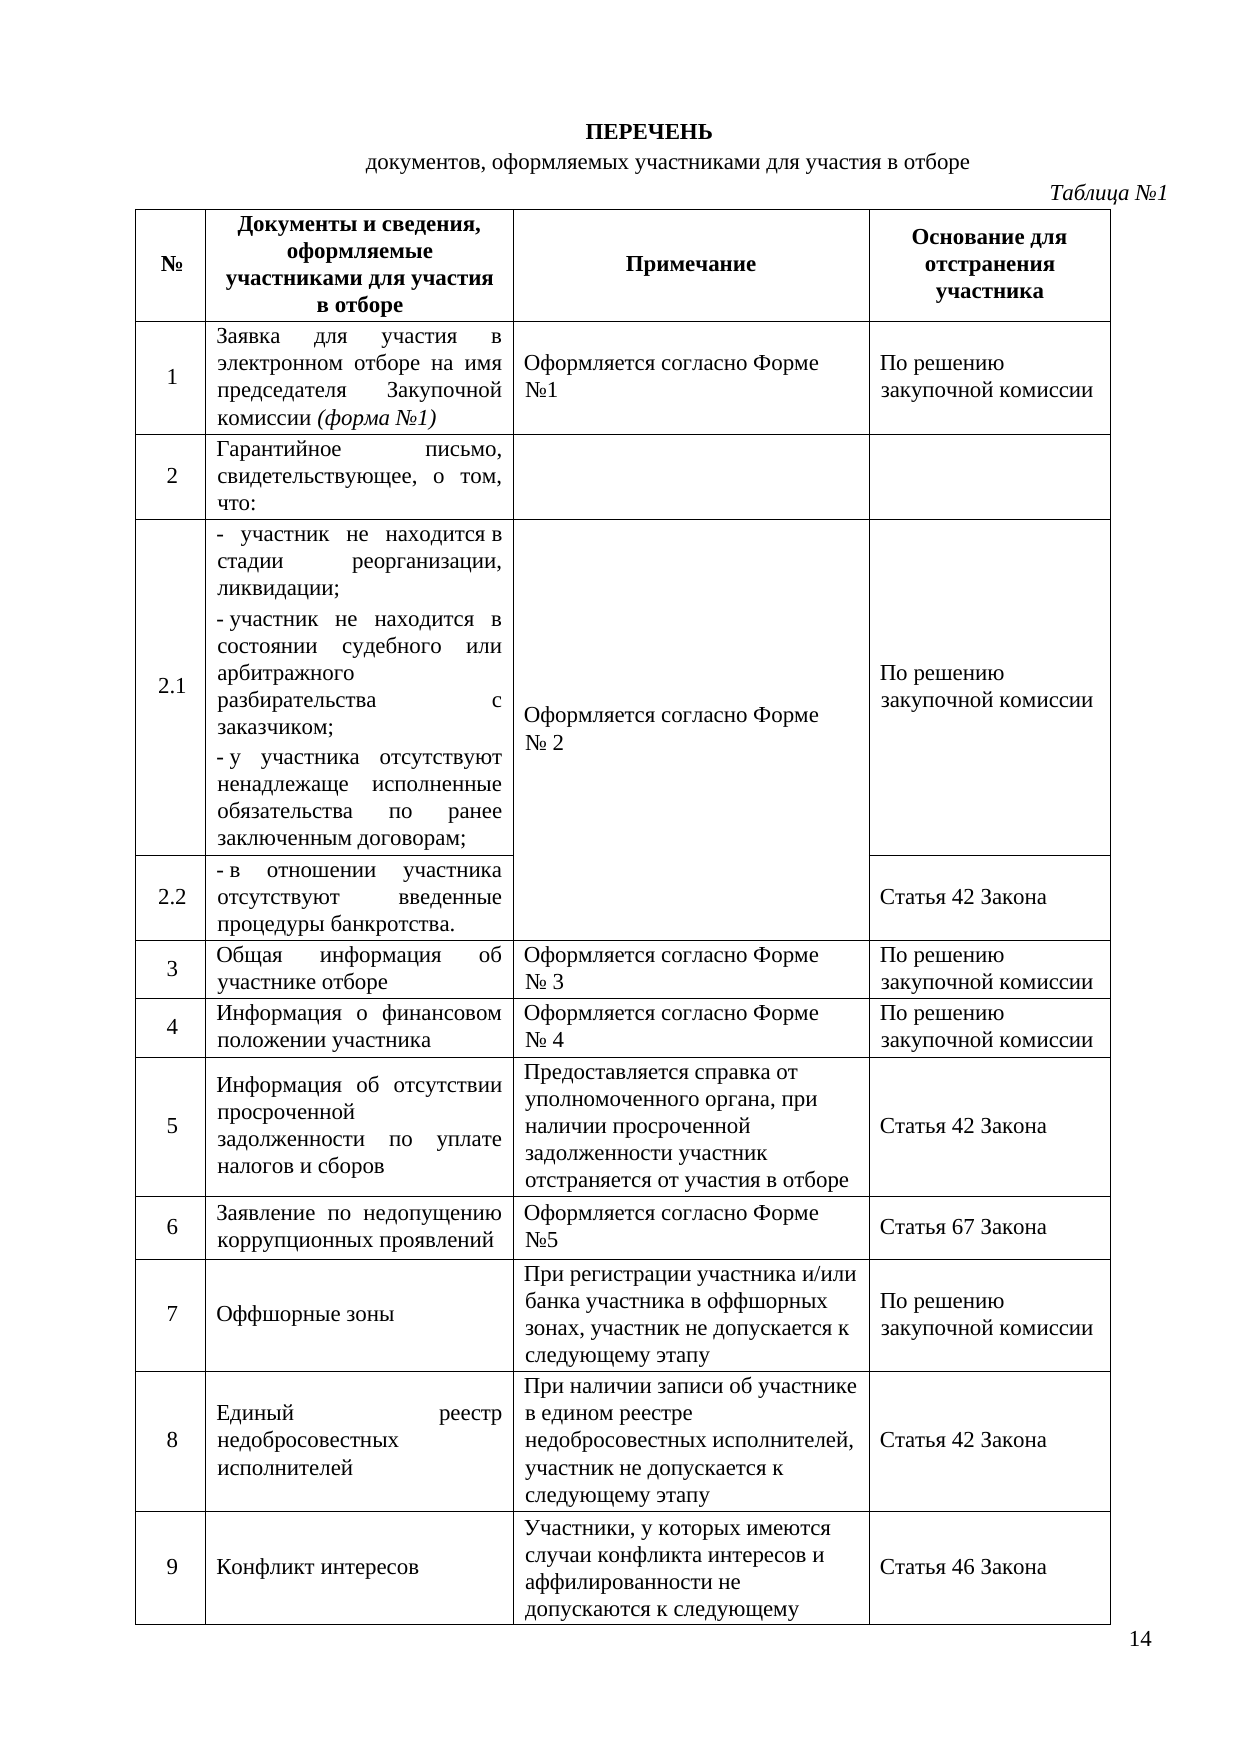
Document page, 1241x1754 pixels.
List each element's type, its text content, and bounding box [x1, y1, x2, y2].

table_cell По решению закупочной комиссии [870, 941, 1110, 998]
table_cell 3 [136, 941, 205, 998]
table_header Документы и сведения, оформляемые участниками для участия в отборе [206, 210, 513, 321]
table_cell Статья 42 Закона [870, 1372, 1110, 1511]
table_cell 6 [136, 1197, 205, 1259]
table_cell Информация о финансовом положении участника [206, 999, 513, 1057]
table_cell По решению закупочной комиссии [870, 520, 1110, 854]
table_cell При наличии записи об участнике в едином реестре недобросовестных исполнителей, участник не допускается к следующему этапу [514, 1372, 869, 1511]
table_cell 7 [136, 1260, 205, 1371]
table_cell 4 [136, 999, 205, 1057]
table_cell 1 [136, 322, 205, 434]
table_cell 2.2 [136, 856, 205, 940]
table_cell 9 [136, 1512, 205, 1624]
table_cell Информация об отсутствии просроченной задолженности по уплате налогов и сборов [206, 1058, 513, 1196]
table_cell [870, 435, 1110, 519]
table_cell - в отношении участника отсутствуют введенные процедуры банкротства. [206, 856, 513, 940]
table_cell Единый реестр недобросовестных исполнителей [206, 1372, 513, 1511]
table_cell Статья 67 Закона [870, 1197, 1110, 1259]
table_cell Оформляется согласно Форме № 2 [514, 520, 869, 940]
table_cell По решению закупочной комиссии [870, 322, 1110, 434]
table_cell Статья 46 Закона [870, 1512, 1110, 1624]
table_cell Гарантийное письмо, свидетельствующее, о том, что: [206, 435, 513, 519]
text ПЕРЕЧЕНЬ [147, 118, 1152, 144]
table_cell По решению закупочной комиссии [870, 999, 1110, 1057]
text документов, оформляемых участниками для участия в отборе [147, 148, 1189, 175]
table_cell Заявление по недопущению коррупционных проявлений [206, 1197, 513, 1259]
table_cell Общая информация об участнике отборе [206, 941, 513, 998]
table_cell Предоставляется справка от уполномоченного органа, при наличии просроченной задолженности участник отстраняется от участия в отборе [514, 1058, 869, 1196]
table_cell 8 [136, 1372, 205, 1511]
table_cell Заявка для участия в электронном отборе на имя председателя Закупочной комиссии (форма №1) [206, 322, 513, 434]
table_cell По решению закупочной комиссии [870, 1260, 1110, 1371]
table_cell [514, 435, 869, 519]
table_cell Оффшорные зоны [206, 1260, 513, 1371]
table_header Примечание [514, 210, 869, 321]
table_cell Статья 42 Закона [870, 1058, 1110, 1196]
table_cell 5 [136, 1058, 205, 1196]
table_cell 2.1 [136, 520, 205, 854]
table_header Основание для отстранения участника [870, 210, 1110, 321]
table_cell Оформляется согласно Форме №1 [514, 322, 869, 434]
table_cell Статья 42 Закона [870, 856, 1110, 940]
table_cell При регистрации участника и/или банка участника в оффшорных зонах, участник не допускается к следующему этапу [514, 1260, 869, 1371]
table_cell Оформляется согласно Форме №5 [514, 1197, 869, 1259]
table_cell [514, 1512, 869, 1624]
table_cell - участник не находится в стадии реорганизации, ликвидации; - участник не находится в состоянии судебного или арбитражного разбирательства с заказчиком; - у участника отсутствуют ненадлежаще исполненные обязательства по ранее заключенным договорам; [206, 520, 513, 854]
table_cell Оформляется согласно Форме № 4 [514, 999, 869, 1057]
table_cell Оформляется согласно Форме № 3 [514, 941, 869, 998]
table_cell 2 [136, 435, 205, 519]
table_cell Конфликт интересов [206, 1512, 513, 1624]
text Таблица №1 [214, 178, 1168, 205]
table_header № [136, 210, 205, 321]
